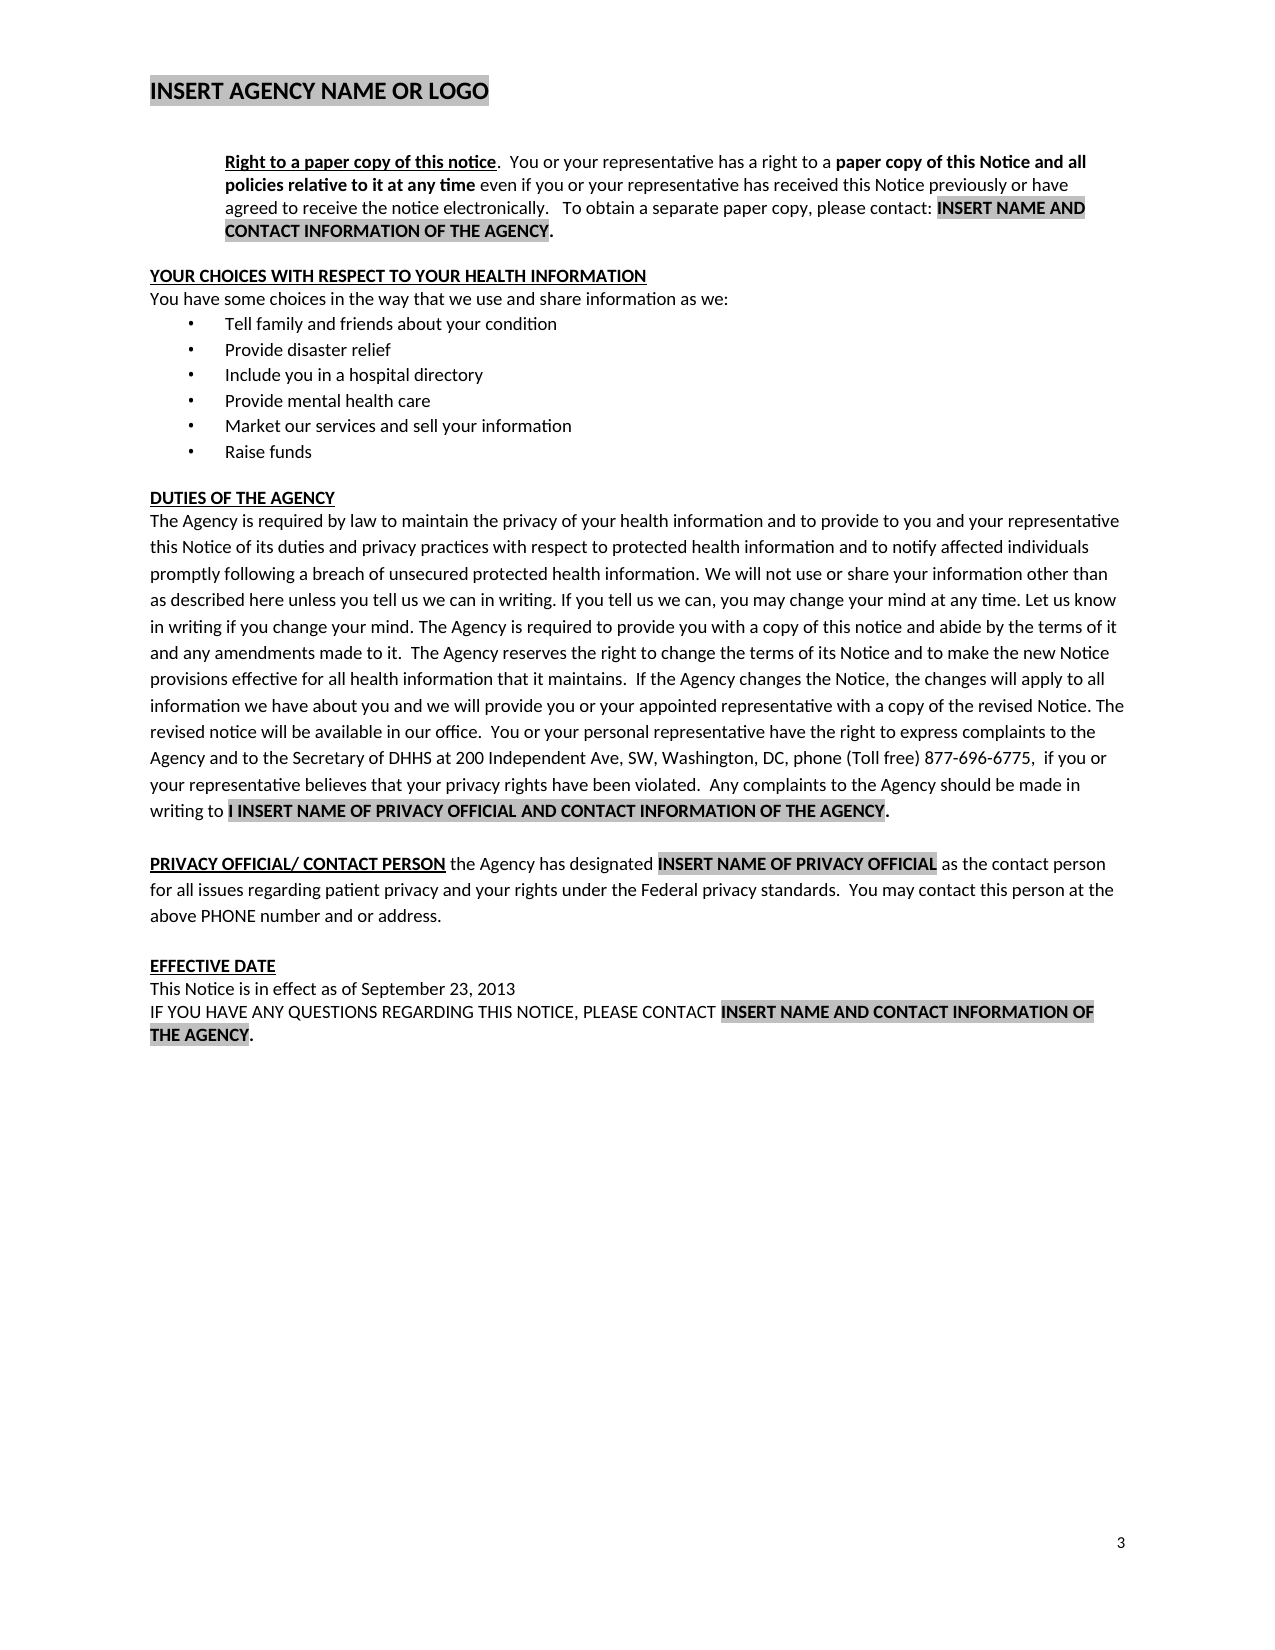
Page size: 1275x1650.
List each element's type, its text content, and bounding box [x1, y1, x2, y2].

list Tell family and friends about your condition [187, 310, 1125, 336]
list Include you in a hospital directory [187, 361, 1125, 387]
list Market our services and sell your information [187, 412, 1125, 438]
text EFFECTIVE DATE [150, 954, 1125, 977]
text IF YOU HAVE ANY QUESTIONS REGARDING THIS NOTICE, PLEASE CONTACT INSERT NAME AND CONTACT INFORMATION OF THE AGENCY. [150, 1000, 1125, 1046]
list Provide disaster relief [187, 336, 1125, 361]
list Provide mental health care [187, 387, 1125, 412]
text Right to a paper copy of this notice. You or your representative has a right to a paper copy of this Notice and all policies relative to it at any time even if you or your representative has received this Notice previously or have agreed to receive the notice electronically. To obtain a separate paper copy, please contact: INSERT NAME AND CONTACT INFORMATION OF THE AGENCY. [225, 150, 1125, 242]
text PRIVACY OFFICIAL/ CONTACT PERSON the Agency has designated INSERT NAME OF PRIVACY OFFICIAL as the contact person for all issues regarding patient privacy and your rights under the Federal privacy standards. You may contact this person at the above PHONE number and or address. [150, 852, 1125, 928]
text The Agency is required by law to maintain the privacy of your health information and to provide to you and your representative this Notice of its duties and privacy practices with respect to protected health information and to notify affected individuals promptly following a breach of unsecured protected health information. We will not use or share your information other than as described here unless you tell us we can in writing. If you tell us we can, you may change your mind at any time. Let us know in writing if you change your mind. The Agency is required to provide you with a copy of this notice and abide by the terms of it and any amendments made to it. The Agency reserves the right to change the terms of its Notice and to make the new Notice provisions effective for all health information that it maintains. If the Agency changes the Notice, the changes will apply to all information we have about you and we will provide you or your appointed representative with a copy of the revised Notice. The revised notice will be available in our office. You or your personal representative have the right to express complaints to the Agency and to the Secretary of DHHS at 200 Independent Ave, SW, Washington, DC, phone (Toll free) 877-696-6775, if you or your representative believes that your privacy rights have been violated. Any complaints to the Agency should be made in writing to I INSERT NAME OF PRIVACY OFFICIAL AND CONTACT INFORMATION OF THE AGENCY. [150, 509, 1125, 822]
text This Notice is in effect as of September 23, 2013 [150, 977, 1125, 1000]
subtitle DUTIES OF THE AGENCY [150, 486, 1125, 509]
text YOUR CHOICES WITH RESPECT TO YOUR HEALTH INFORMATION [150, 264, 1125, 287]
text You have some choices in the way that we use and share information as we: [150, 287, 1125, 310]
list Raise funds [187, 438, 1125, 463]
